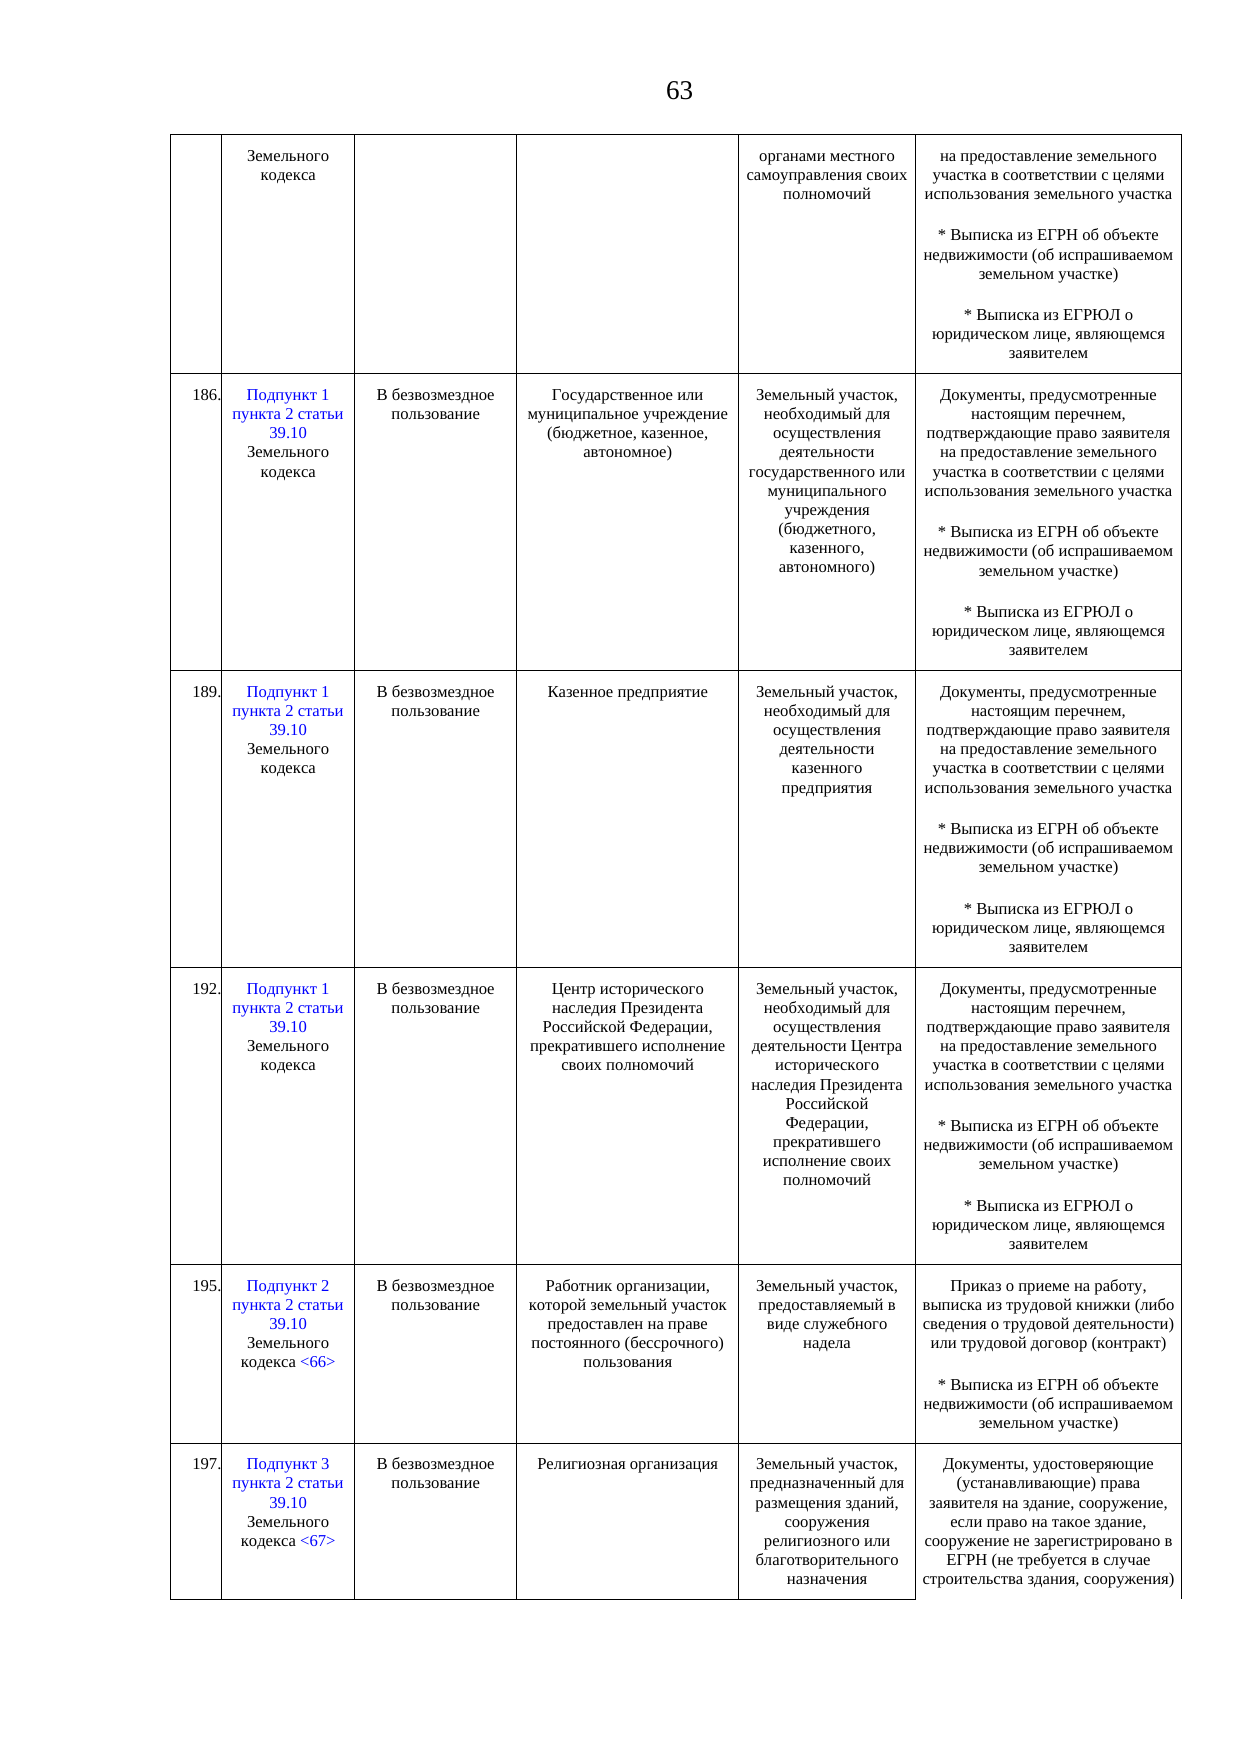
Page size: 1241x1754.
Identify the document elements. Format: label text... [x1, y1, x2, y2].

table_cell В безвозмездное пользование [355, 671, 516, 967]
table_cell [171, 1265, 221, 1442]
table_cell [355, 1444, 516, 1599]
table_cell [739, 135, 915, 373]
table_cell * Выписка из ЕГРЮЛ о юридическом лице, являющемся заявителем [916, 293, 1181, 373]
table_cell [517, 135, 738, 373]
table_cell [222, 1444, 354, 1599]
table_cell В безвозмездное пользование [355, 968, 516, 1264]
table_cell Земельный участок, предоставляемый в виде служебного надела [739, 1265, 915, 1442]
table_cell Приказ о приеме на работу, выписка из трудовой книжки (либо сведения о трудовой деятельности) или трудовой договор (контракт) [916, 1265, 1181, 1363]
table_cell Подпункт 2 пункта 2 статьи 39.10 Земельного кодекса <66> [222, 1265, 354, 1442]
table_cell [355, 135, 516, 373]
table_cell * Выписка из ЕГРН об объекте недвижимости (об испрашиваемом земельном участке) [916, 214, 1181, 293]
table_cell * Выписка из ЕГРН об объекте недвижимости (об испрашиваемом земельном участке) [916, 1363, 1181, 1442]
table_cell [739, 1444, 915, 1599]
table_cell [171, 968, 221, 1264]
table_cell Казенное предприятие [517, 671, 738, 967]
table_cell Земельный участок, необходимый для осуществления деятельности государственного или муниципального учреждения (бюджетного, казенного, автономного) [739, 374, 915, 670]
table_cell [171, 374, 221, 670]
table_cell Документы, удостоверяющие (устанавливающие) права заявителя на здание, сооружение, если право на такое здание, сооружение не зарегистрировано в ЕГРН (не требуется в случае строительства здания, сооружения) [916, 1444, 1181, 1599]
table_cell Подпункт 1 пункта 2 статьи 39.10 Земельного кодекса [222, 374, 354, 670]
table_cell [171, 671, 221, 967]
table_cell Земельный участок, необходимый для осуществления деятельности казенного предприятия [739, 671, 915, 967]
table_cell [222, 135, 354, 373]
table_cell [517, 1444, 738, 1599]
table_cell [171, 1444, 221, 1599]
table_cell Земельный участок, необходимый для осуществления деятельности Центра исторического наследия Президента Российской Федерации, прекратившего исполнение своих полномочий [739, 968, 915, 1264]
table_cell * Выписка из ЕГРЮЛ о юридическом лице, являющемся заявителем [916, 590, 1181, 670]
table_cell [916, 135, 1181, 213]
table_cell Подпункт 1 пункта 2 статьи 39.10 Земельного кодекса [222, 671, 354, 967]
table_cell * Выписка из ЕГРЮЛ о юридическом лице, являющемся заявителем [916, 887, 1181, 967]
table_cell * Выписка из ЕГРН об объекте недвижимости (об испрашиваемом земельном участке) [916, 807, 1181, 887]
table_cell Работник организации, которой земельный участок предоставлен на праве постоянного (бессрочного) пользования [517, 1265, 738, 1442]
table_cell Государственное или муниципальное учреждение (бюджетное, казенное, автономное) [517, 374, 738, 670]
table_cell Центр исторического наследия Президента Российской Федерации, прекратившего исполнение своих полномочий [517, 968, 738, 1264]
table_cell * Выписка из ЕГРН об объекте недвижимости (об испрашиваемом земельном участке) [916, 510, 1181, 590]
table_cell [171, 135, 221, 373]
table_cell В безвозмездное пользование [355, 1265, 516, 1442]
table_cell * Выписка из ЕГРН об объекте недвижимости (об испрашиваемом земельном участке) [916, 1104, 1181, 1184]
table_cell Подпункт 1 пункта 2 статьи 39.10 Земельного кодекса [222, 968, 354, 1264]
table_cell В безвозмездное пользование [355, 374, 516, 670]
table_cell * Выписка из ЕГРЮЛ о юридическом лице, являющемся заявителем [916, 1184, 1181, 1264]
